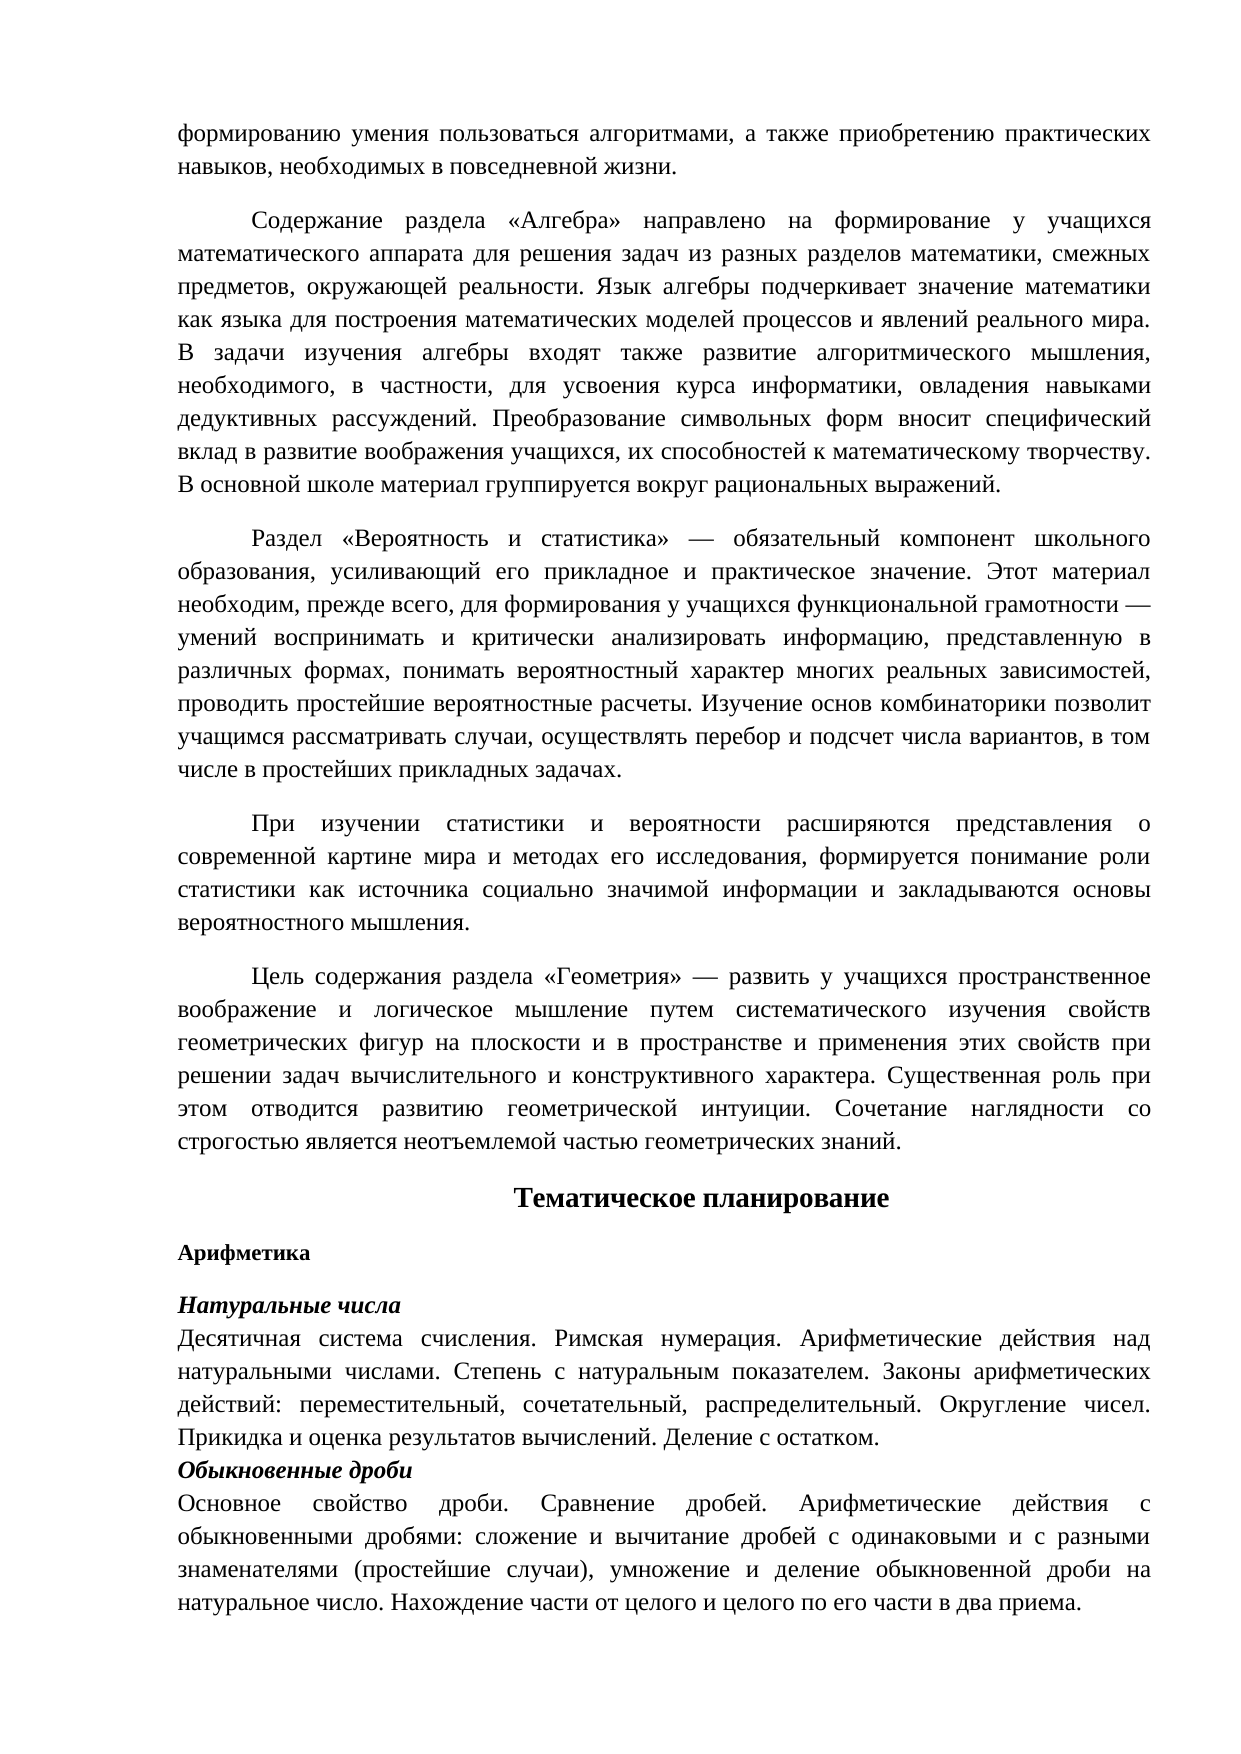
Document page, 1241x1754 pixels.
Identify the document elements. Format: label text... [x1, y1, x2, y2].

text Натуральные числа [177, 1290, 1152, 1319]
text Содержание раздела «Алгебра» направлено на формирование у учащихся математического аппарата для решения задач из разных разделов математики, смежных предметов, окружающей реальности. Язык алгебры подчеркивает значение математики как языка для построения математических моделей процессов и явлений реального мира. В задачи изучения алгебры входят также развитие алгоритмического мышления, необходимого, в частности, для усвоения курса информатики, овладения навыками дедуктивных рассуждений. Преобразование символьных форм вносит специфический вклад в развитие воображения учащихся, их способностей к математическому творчеству. В основной школе материал группируется вокруг рациональных выражений. [177, 205, 1152, 498]
text Арифметика [177, 1239, 1152, 1266]
text Основное свойство дроби. Сравнение дробей. Арифметические действия с обыкновенными дробями: сложение и вычитание дробей с одинаковыми и с разными знаменателями (простейшие случаи), умножение и деление обыкновенной дроби на натуральное число. Нахождение части от целого и целого по его части в два приема. [177, 1488, 1152, 1616]
text Обыкновенные дроби [177, 1455, 1152, 1484]
text При изучении статистики и вероятности расширяются представления о современной картине мира и методах его исследования, формируется понимание роли статистики как источника социально значимой информации и закладываются основы вероятностного мышления. [177, 808, 1152, 936]
text Цель содержания раздела «Геометрия» — развить у учащихся пространственное воображение и логическое мышление путем систематического изучения свойств геометрических фигур на плоскости и в пространстве и применения этих свойств при решении задач вычислительного и конструктивного характера. Существенная роль при этом отводится развитию геометрической интуиции. Сочетание наглядности со строгостью является неотъемлемой частью геометрических знаний. [177, 961, 1152, 1155]
text Десятичная система счисления. Римская нумерация. Арифметические действия над натуральными числами. Степень с натуральным показателем. Законы арифметических действий: переместительный, сочетательный, распределительный. Округление чисел. Прикидка и оценка результатов вычислений. Деление с остатком. [177, 1323, 1152, 1451]
text Тематическое планирование [177, 1180, 1152, 1213]
text Раздел «Вероятность и статистика» — обязательный компонент школьного образования, усиливающий его прикладное и практическое значение. Этот материал необходим, прежде всего, для формирования у учащихся функциональной грамотности — умений воспринимать и критически анализировать информацию, представленную в различных формах, понимать вероятностный характер многих реальных зависимостей, проводить простейшие вероятностные расчеты. Изучение основ комбинаторики позволит учащимся рассматривать случаи, осуществлять перебор и подсчет числа вариантов, в том числе в простейших прикладных задачах. [177, 523, 1152, 783]
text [177, 118, 1152, 180]
